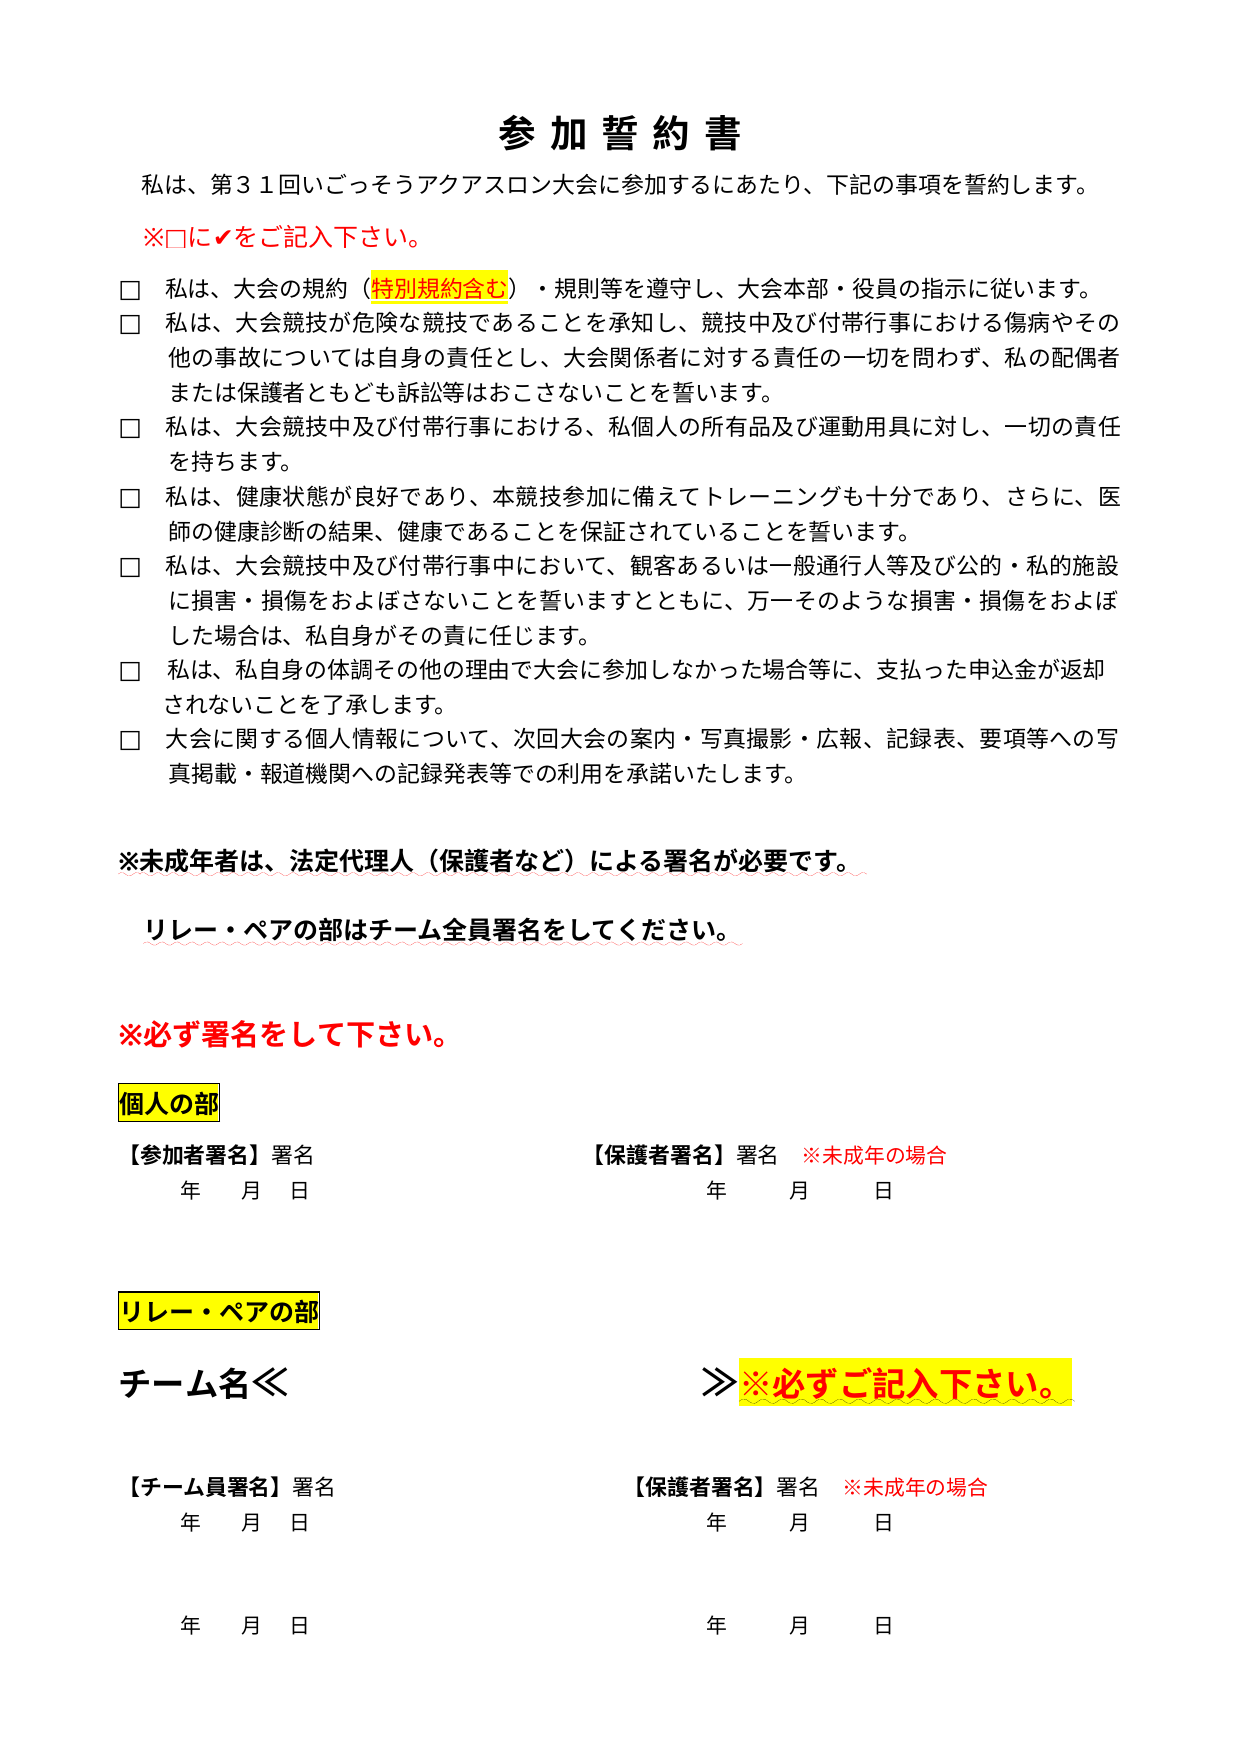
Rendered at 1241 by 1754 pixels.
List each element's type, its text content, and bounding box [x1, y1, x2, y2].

text ※必ず署名をして下さい。 [118, 998, 1122, 1068]
text □ 私は、大会競技が危険な競技であることを承知し、競技中及び付帯行事における傷病やその他の事故については自身の責任とし、大会関係者に対する責任の一切を問わず、私の配偶者または保護者ともども訴訟等はおこさないことを誓います。 [118, 304, 1122, 409]
text □ 私は、大会競技中及び付帯行事における、私個人の所有品及び運動用具に対し、一切の責任を持ちます。 [118, 409, 1122, 478]
text チーム名≪ ≫※必ずご記入下さい。 [118, 1345, 1122, 1414]
text 私は、第３１回いごっそうアクアスロン大会に参加するにあたり、下記の事項を誓約します。 [118, 166, 1122, 201]
text 年 月 日 年 月 日 [118, 1503, 1122, 1538]
text ※□に✔をご記入下さい。 [118, 201, 1122, 270]
text 個人の部 [118, 1068, 1122, 1137]
text □ 大会に関する個人情報について、次回大会の案内・写真撮影・広報、記録表、要項等への写真掲載・報道機関への記録発表等での利用を承諾いたします。 [118, 721, 1122, 790]
text されないことを了承します。 [162, 686, 1122, 721]
text □ 私は、大会の規約（特別規約含む）・規則等を遵守し、大会本部・役員の指示に従います。 [118, 270, 371, 304]
text □ 私は、大会の規約（特別規約含む）・規則等を遵守し、大会本部・役員の指示に従います。 [508, 270, 1122, 304]
text 年 月 日 年 月 日 [118, 1172, 1122, 1206]
text リレー・ペアの部はチーム全員署名をしてください。 [118, 894, 1122, 964]
text □ 私は、大会競技中及び付帯行事中において、観客あるいは一般通行人等及び公的・私的施設に損害・損傷をおよぼさないことを誓いますとともに、万一そのような損害・損傷をおよぼした場合は、私自身がその責に任じます。 [118, 547, 1122, 651]
text ※未成年者は、法定代理人（保護者など）による署名が必要です。 [118, 825, 1122, 894]
text リレー・ペアの部 [118, 1276, 1122, 1345]
text □ 私は、私自身の体調その他の理由で大会に参加しなかった場合等に、支払った申込金が返却 [118, 651, 1122, 686]
text □ 私は、健康状態が良好であり、本競技参加に備えてトレーニングも十分であり、さらに、医師の健康診断の結果、健康であることを保証されていることを誓います。 [118, 478, 1122, 547]
text 年 月 日 年 月 日 [118, 1608, 1122, 1642]
text 参加誓約書 [118, 96, 1122, 166]
text 【チーム員署名】署名 【保護者署名】署名 ※未成年の場合 [118, 1469, 1122, 1503]
text 【参加者署名】署名 【保護者署名】署名 ※未成年の場合 [118, 1137, 1122, 1172]
